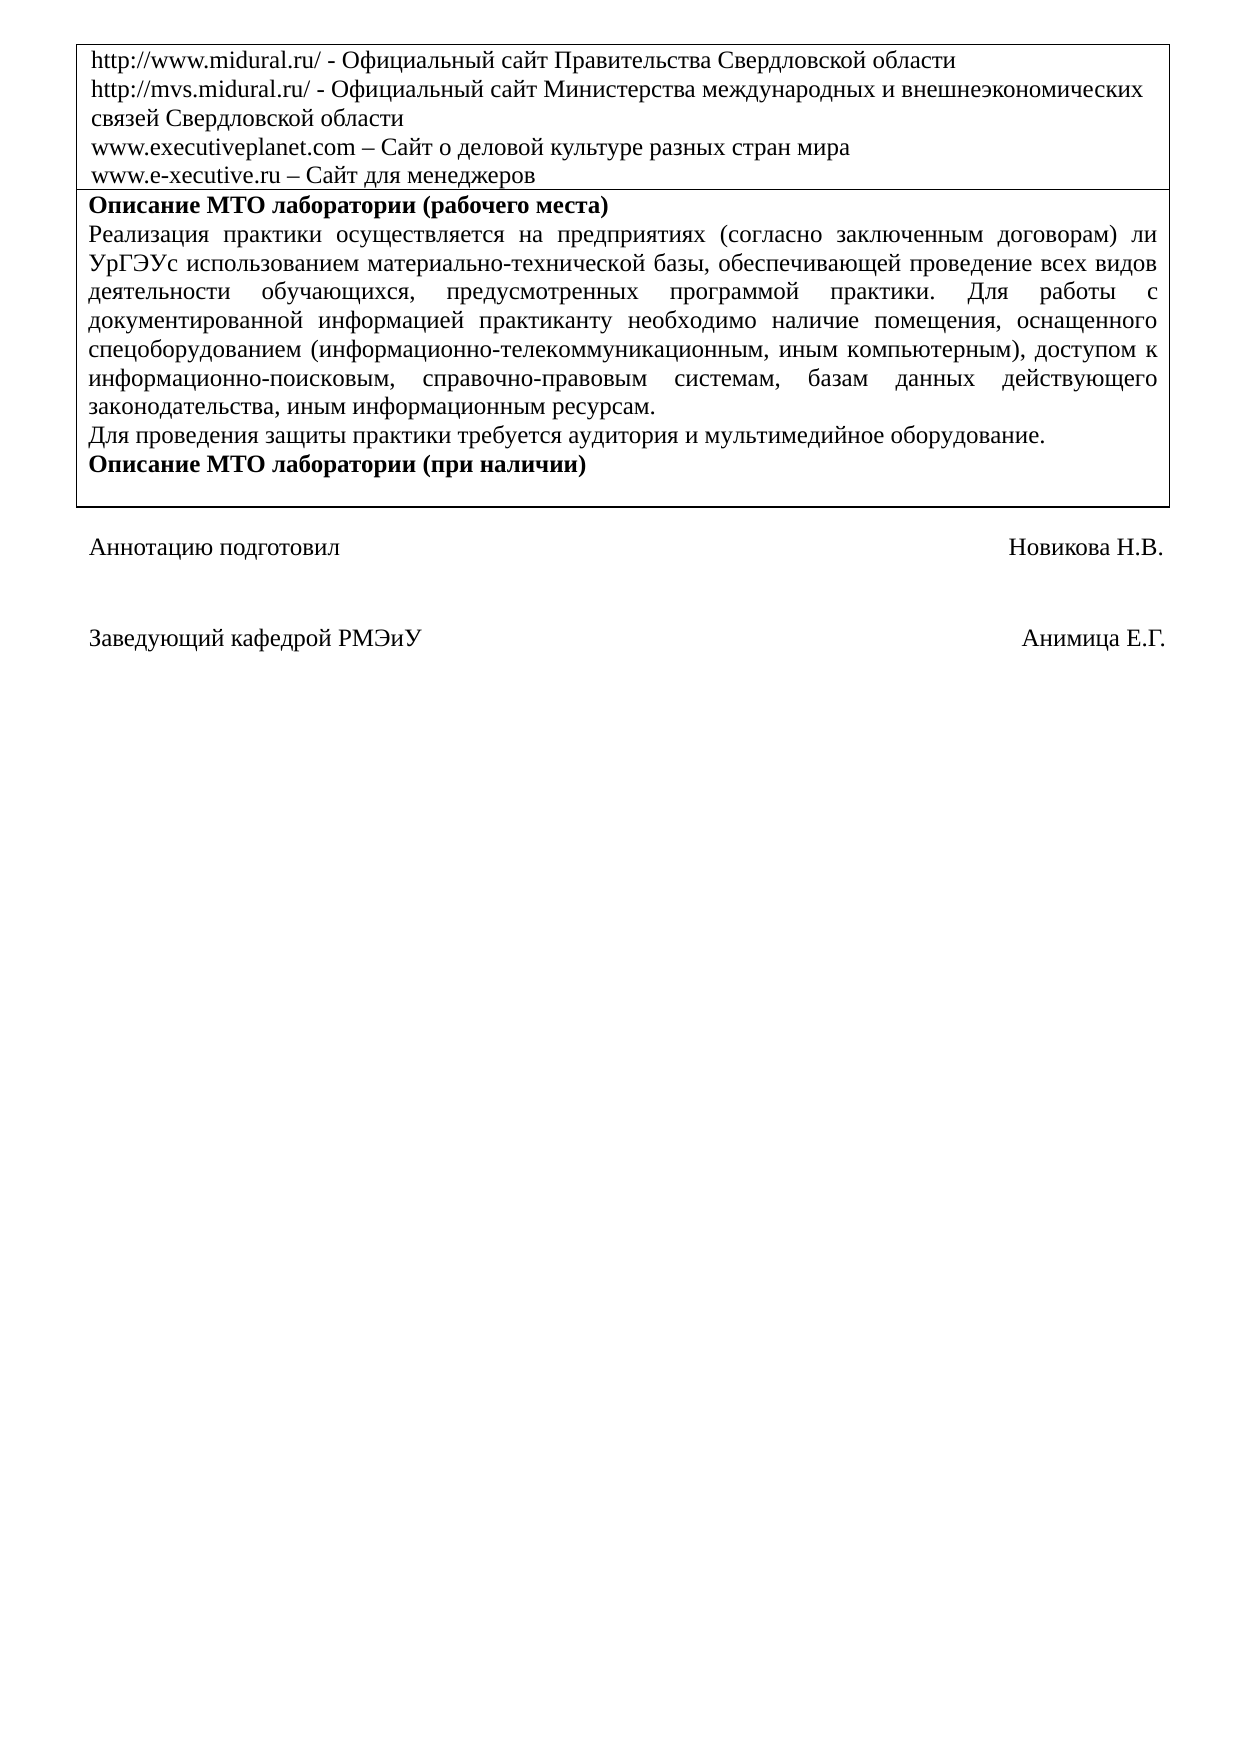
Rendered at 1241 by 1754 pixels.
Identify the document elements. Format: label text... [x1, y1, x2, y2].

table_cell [77, 45, 1169, 189]
text Аннотацию подготовил Новикова Н.В. [88, 532, 1181, 560]
text Заведующий кафедрой РМЭиУ Анимица Е.Г. [88, 623, 1181, 651]
table_cell Описание МТО лаборатории (рабочего места) Реализация практики осуществляется на предприятиях (согласно заключенным договорам) ли УрГЭУс использованием материально-технической базы, обеспечивающей проведение всех видов деятельности обучающихся, предусмотренных программой практики. Для работы с документированной информацией практиканту необходимо наличие помещения, оснащенного спецоборудованием (информационно-телекоммуникационным, иным компьютерным), доступом к информационно-поисковым, справочно-правовым системам, базам данных действующего законодательства, иным информационным ресурсам. Для проведения защиты практики требуется аудитория и мультимедийное оборудование. Описание МТО лаборатории (при наличии) [77, 190, 1169, 506]
